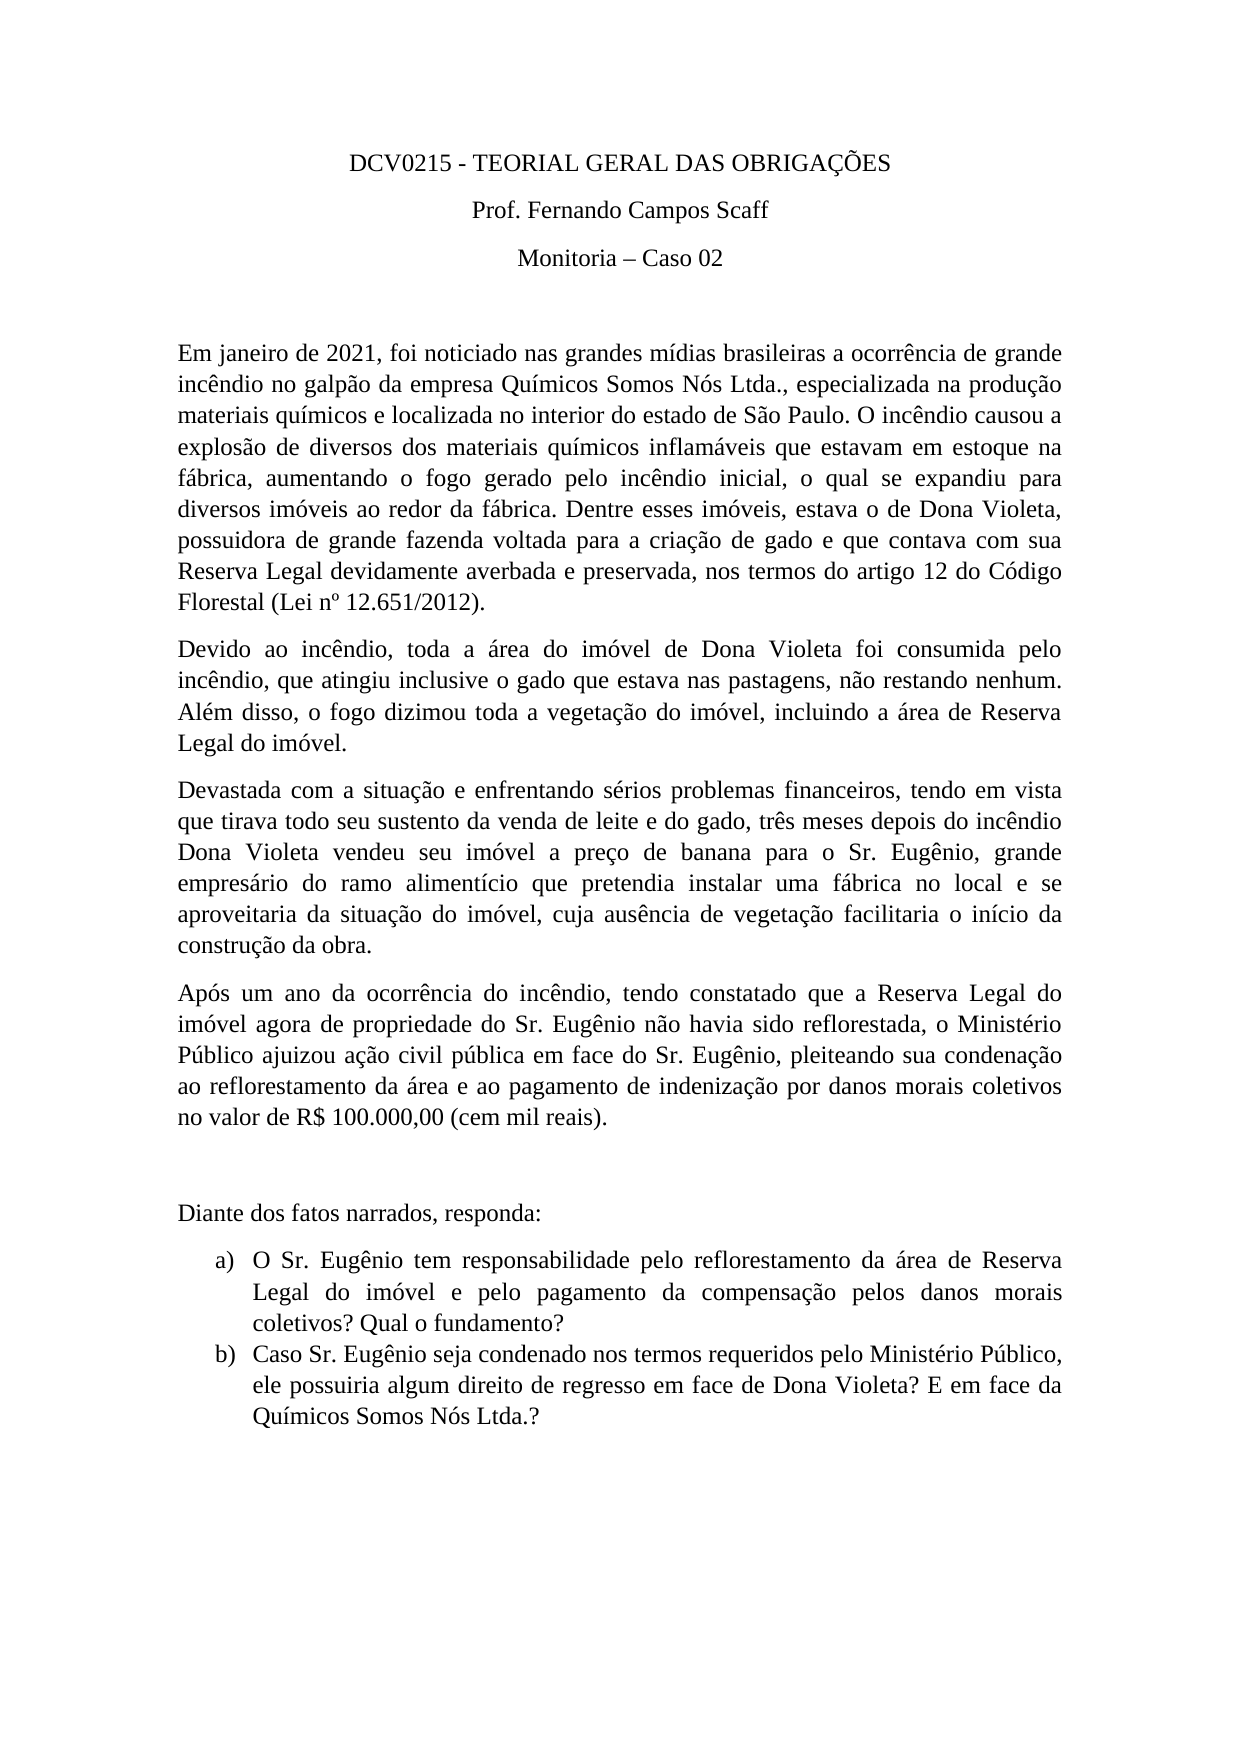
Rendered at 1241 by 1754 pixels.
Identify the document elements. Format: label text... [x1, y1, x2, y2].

text DCV0215 - TEORIAL GERAL DAS OBRIGAÇÕES [177, 148, 1063, 176]
text Diante dos fatos narrados, responda: [177, 1198, 1063, 1227]
text Prof. Fernando Campos Scaff [177, 195, 1063, 224]
text Monitoria – Caso 02 [177, 243, 1063, 272]
text Após um ano da ocorrência do incêndio, tendo constatado que a Reserva Legal do imóvel agora de propriedade do Sr. Eugênio não havia sido reflorestada, o Ministério Público ajuizou ação civil pública em face do Sr. Eugênio, pleiteando sua condenação ao reflorestamento da área e ao pagamento de indenização por danos morais coletivos no valor de R$ 100.000,00 (cem mil reais). [177, 978, 1063, 1131]
text Devido ao incêndio, toda a área do imóvel de Dona Violeta foi consumida pelo incêndio, que atingiu inclusive o gado que estava nas pastagens, não restando nenhum. Além disso, o fogo dizimou toda a vegetação do imóvel, incluindo a área de Reserva Legal do imóvel. [177, 634, 1063, 756]
list O Sr. Eugênio tem responsabilidade pelo reflorestamento da área de Reserva Legal do imóvel e pelo pagamento da compensação pelos danos morais coletivos? Qual o fundamento? [215, 1246, 1063, 1336]
text Devastada com a situação e enfrentando sérios problemas financeiros, tendo em vista que tirava todo seu sustento da venda de leite e do gado, três meses depois do incêndio Dona Violeta vendeu seu imóvel a preço de banana para o Sr. Eugênio, grande empresário do ramo alimentício que pretendia instalar uma fábrica no local e se aproveitaria da situação do imóvel, cuja ausência de vegetação facilitaria o início da construção da obra. [177, 775, 1063, 959]
list Caso Sr. Eugênio seja condenado nos termos requeridos pelo Ministério Público, ele possuiria algum direito de regresso em face de Dona Violeta? E em face da Químicos Somos Nós Ltda.? [215, 1339, 1063, 1429]
text Em janeiro de 2021, foi noticiado nas grandes mídias brasileiras a ocorrência de grande incêndio no galpão da empresa Químicos Somos Nós Ltda., especializada na produção materiais químicos e localizada no interior do estado de São Paulo. O incêndio causou a explosão de diversos dos materiais químicos inflamáveis que estavam em estoque na fábrica, aumentando o fogo gerado pelo incêndio inicial, o qual se expandiu para diversos imóveis ao redor da fábrica. Dentre esses imóveis, estava o de Dona Violeta, possuidora de grande fazenda voltada para a criação de gado e que contava com sua Reserva Legal devidamente averbada e preservada, nos termos do artigo 12 do Código Florestal (Lei nº 12.651/2012). [177, 338, 1063, 616]
